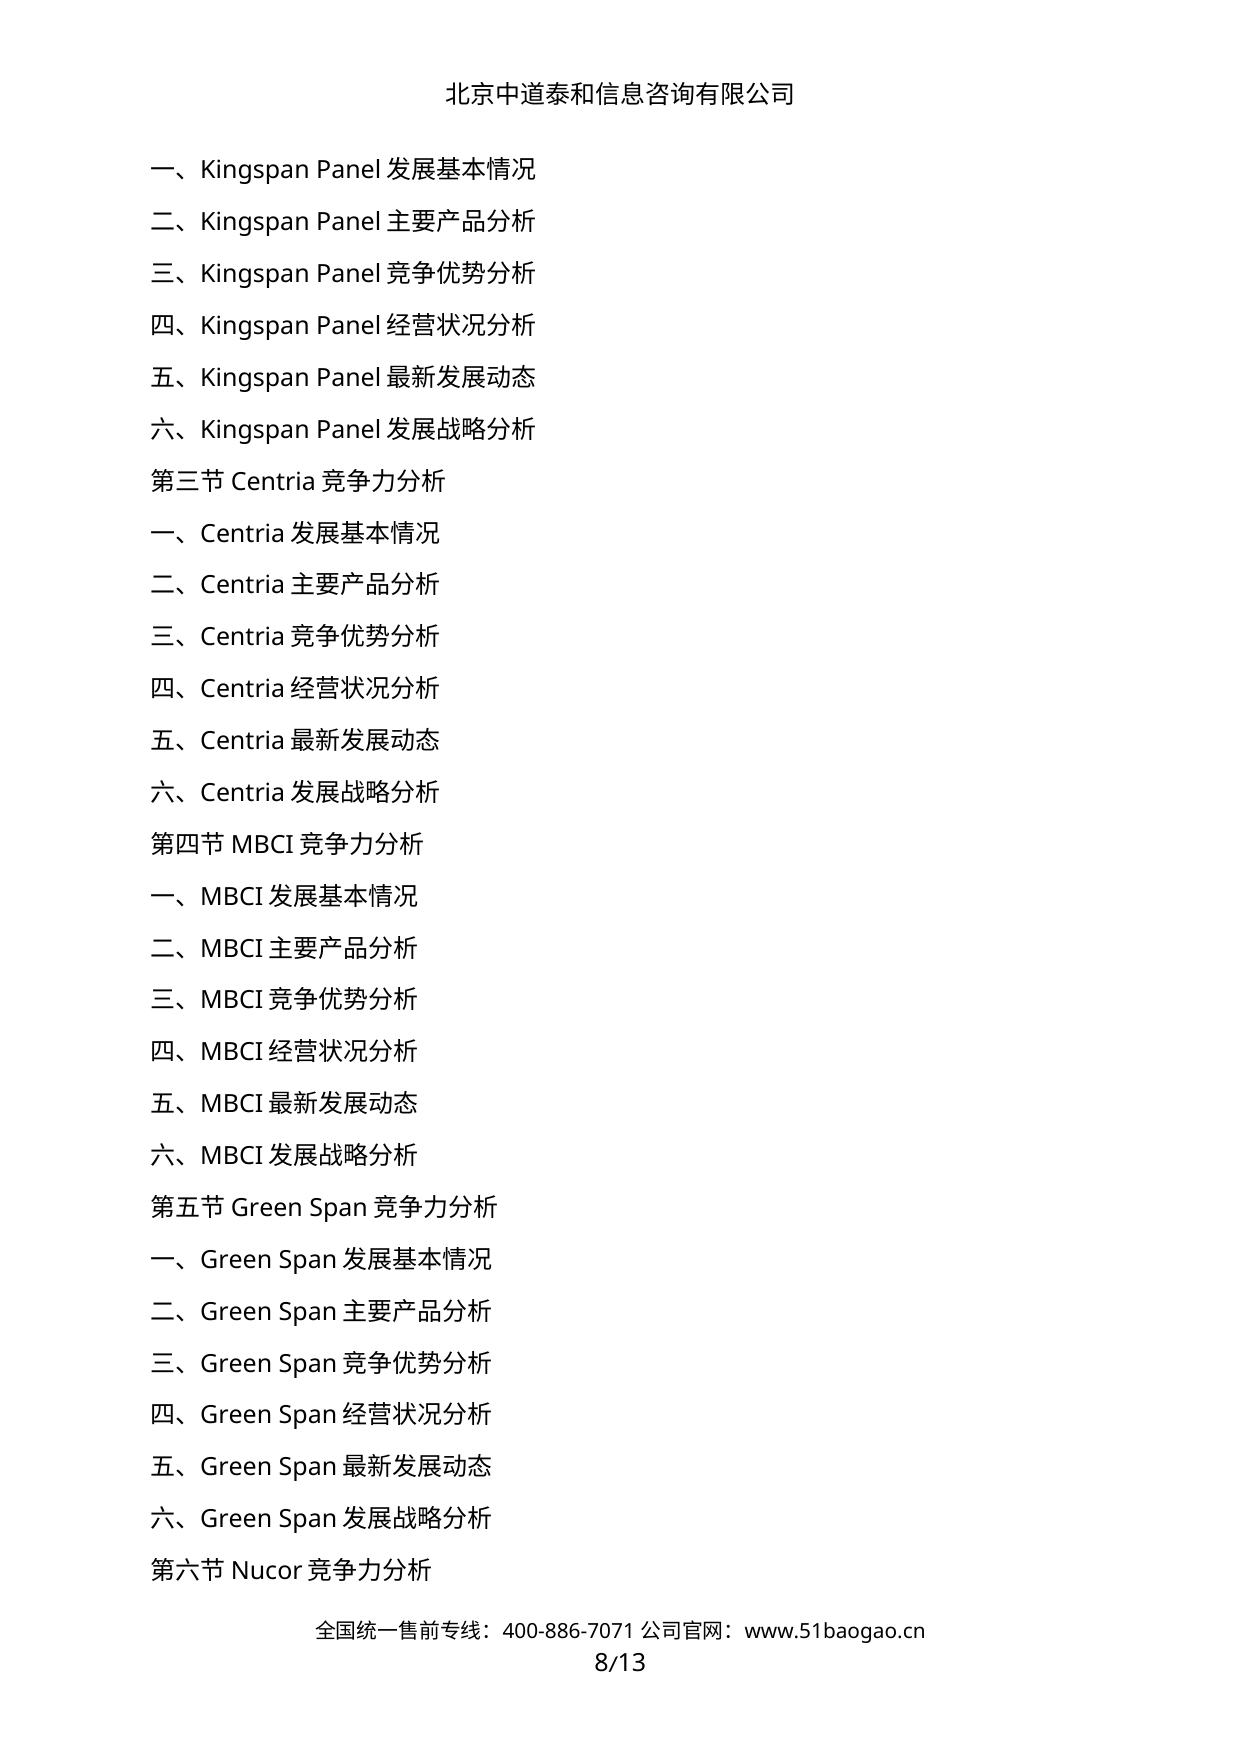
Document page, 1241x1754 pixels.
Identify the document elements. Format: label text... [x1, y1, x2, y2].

text 二、MBCI主要产品分析 [150, 928, 1090, 964]
text 二、Kingspan Panel主要产品分析 [150, 202, 1090, 238]
text 第三节 Centria竞争力分析 [150, 461, 1090, 497]
text 三、Centria竞争优势分析 [150, 617, 1090, 653]
text 一、Kingspan Panel发展基本情况 [150, 150, 1090, 186]
text 五、Centria最新发展动态 [150, 721, 1090, 757]
text 六、MBCI发展战略分析 [150, 1136, 1090, 1172]
text 一、Green Span发展基本情况 [150, 1239, 1090, 1276]
text 四、MBCI经营状况分析 [150, 1032, 1090, 1068]
text 二、Green Span主要产品分析 [150, 1291, 1090, 1327]
text 四、Kingspan Panel经营状况分析 [150, 306, 1090, 342]
text 三、MBCI竞争优势分析 [150, 980, 1090, 1016]
text 三、Green Span竞争优势分析 [150, 1343, 1090, 1379]
text 六、Centria发展战略分析 [150, 772, 1090, 809]
text 六、Green Span发展战略分析 [150, 1499, 1090, 1535]
text 五、Green Span最新发展动态 [150, 1447, 1090, 1483]
text 五、Kingspan Panel最新发展动态 [150, 357, 1090, 394]
text 第五节 Green Span竞争力分析 [150, 1187, 1090, 1224]
text 一、Centria发展基本情况 [150, 513, 1090, 549]
text 二、Centria主要产品分析 [150, 565, 1090, 601]
text 三、Kingspan Panel竞争优势分析 [150, 254, 1090, 290]
text 四、Green Span经营状况分析 [150, 1395, 1090, 1431]
text 第六节 Nucor竞争力分析 [150, 1551, 1090, 1587]
text 四、Centria经营状况分析 [150, 669, 1090, 705]
text 六、Kingspan Panel发展战略分析 [150, 409, 1090, 446]
text 第四节 MBCI竞争力分析 [150, 824, 1090, 861]
text 一、MBCI发展基本情况 [150, 876, 1090, 912]
text 五、MBCI最新发展动态 [150, 1084, 1090, 1120]
